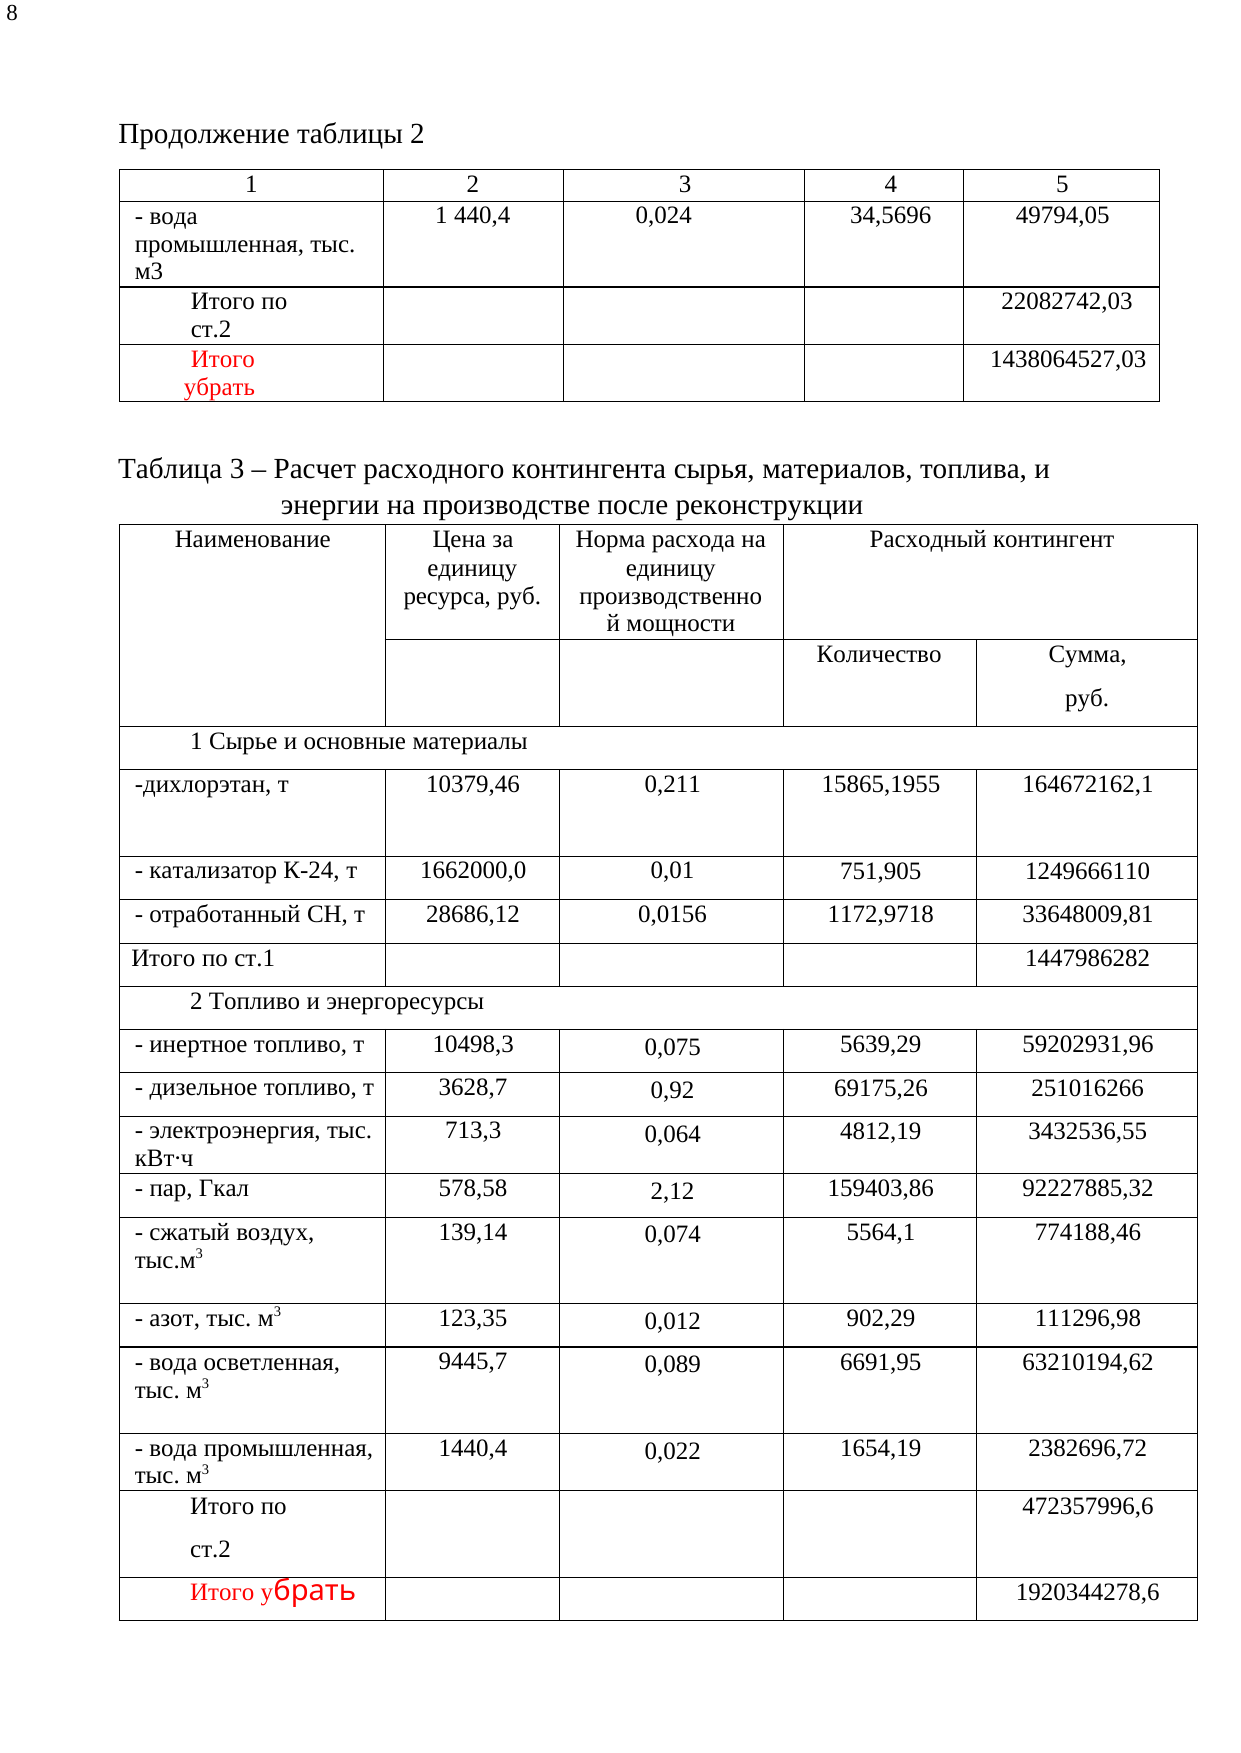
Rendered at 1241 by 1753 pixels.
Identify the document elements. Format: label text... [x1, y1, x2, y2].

table_cell 63210194,62 [977, 1348, 1197, 1433]
table_cell [564, 345, 804, 401]
table_cell 6691,95 [784, 1348, 976, 1433]
table_cell 10498,3 [386, 1030, 559, 1072]
table_cell - вода промышленная, тыс. м3 [120, 1434, 385, 1490]
table_cell 751,905 [784, 857, 976, 899]
table_cell 0,022 [560, 1434, 783, 1490]
table_cell 10379,46 [386, 770, 559, 856]
table_cell - электроэнергия, тыс. кВт∙ч [120, 1117, 385, 1173]
table_cell - катализатор К-24, т [120, 857, 385, 899]
table_cell - отработанный СН, т [120, 900, 385, 942]
table_cell [384, 288, 563, 344]
table_cell 34,5696 [805, 202, 963, 286]
table_header Норма расхода на единицу производственно й мощности [560, 525, 783, 639]
table_cell 1 Сырье и основные материалы [120, 727, 1197, 769]
table_cell 0,0156 [560, 900, 783, 942]
table_cell 9445,7 [386, 1348, 559, 1433]
table_header Цена за единицу ресурса, руб. [386, 525, 559, 639]
table_cell Итого убрать [120, 1578, 385, 1620]
table_header 3 [564, 170, 804, 201]
table_cell 0,012 [560, 1304, 783, 1346]
table_cell 92227885,32 [977, 1174, 1197, 1217]
table_cell 1447986282 [977, 944, 1197, 986]
table_cell Итого убрать [120, 345, 383, 401]
table_cell 0,01 [560, 857, 783, 899]
table_cell [560, 640, 783, 726]
table_cell 0,074 [560, 1218, 783, 1303]
table_cell 902,29 [784, 1304, 976, 1346]
table_cell - вода промышленная, тыс. м3 [120, 202, 383, 286]
table_cell 5564,1 [784, 1218, 976, 1303]
table_cell 22082742,03 [964, 288, 1159, 344]
table_cell 1662000,0 [386, 857, 559, 899]
text Таблица 3 – Расчет расходного контингента сырья, материалов, топлива, и энергии на производстве после реконструкции [118, 452, 1063, 521]
table_cell - азот, тыс. м3 [120, 1304, 385, 1346]
table_cell - вода осветленная, тыс. м3 [120, 1348, 385, 1433]
table_cell [560, 1491, 783, 1577]
table_cell Итого по ст.2 [120, 1491, 385, 1577]
table_cell 1438064527,03 [964, 345, 1159, 401]
table_cell [805, 288, 963, 344]
table_cell - дизельное топливо, т [120, 1073, 385, 1116]
table_cell 1 440,4 [384, 202, 563, 286]
table_cell 5639,29 [784, 1030, 976, 1072]
table_cell [784, 944, 976, 986]
table_cell 0,211 [560, 770, 783, 856]
table_cell 2 Топливо и энергоресурсы [120, 987, 1197, 1029]
table_cell 0,064 [560, 1117, 783, 1173]
table_cell 0,075 [560, 1030, 783, 1072]
table_cell [784, 1578, 976, 1620]
table_cell 251016266 [977, 1073, 1197, 1116]
table_cell 4812,19 [784, 1117, 976, 1173]
table_header 2 [384, 170, 563, 201]
table_cell 0,089 [560, 1348, 783, 1433]
table_cell 28686,12 [386, 900, 559, 942]
table_cell [560, 1578, 783, 1620]
table_header 1 [120, 170, 383, 201]
table_cell [560, 944, 783, 986]
table_header 5 [964, 170, 1159, 201]
table_cell 49794,05 [964, 202, 1159, 286]
table_header 4 [805, 170, 963, 201]
table_cell -дихлорэтан, т [120, 770, 385, 856]
table_header Наименование [120, 525, 385, 726]
table_cell [384, 345, 563, 401]
table_cell 33648009,81 [977, 900, 1197, 942]
table_cell 1920344278,6 [977, 1578, 1197, 1620]
table_cell 15865,1955 [784, 770, 976, 856]
table_cell Сумма, руб. [977, 640, 1197, 726]
table_cell 3432536,55 [977, 1117, 1197, 1173]
table_cell - пар, Гкал [120, 1174, 385, 1217]
table_cell 1654,19 [784, 1434, 976, 1490]
table_cell Итого по ст.2 [120, 288, 383, 344]
text Продолжение таблицы 2 [118, 116, 1240, 149]
table_cell 59202931,96 [977, 1030, 1197, 1072]
table_cell 1172,9718 [784, 900, 976, 942]
table_cell 159403,86 [784, 1174, 976, 1217]
table_cell [386, 1491, 559, 1577]
table_cell 578,58 [386, 1174, 559, 1217]
table_cell [564, 288, 804, 344]
table_cell 139,14 [386, 1218, 559, 1303]
table_cell [805, 345, 963, 401]
table_cell Количество [784, 640, 976, 726]
table_cell 69175,26 [784, 1073, 976, 1116]
table_cell 1440,4 [386, 1434, 559, 1490]
table_cell [386, 944, 559, 986]
table_cell 774188,46 [977, 1218, 1197, 1303]
table_cell 2382696,72 [977, 1434, 1197, 1490]
table_cell 123,35 [386, 1304, 559, 1346]
table_cell 3628,7 [386, 1073, 559, 1116]
table_cell [386, 640, 559, 726]
table_cell 2,12 [560, 1174, 783, 1217]
table_cell 111296,98 [977, 1304, 1197, 1346]
table_cell 713,3 [386, 1117, 559, 1173]
table_cell 0,92 [560, 1073, 783, 1116]
table_cell 1249666110 [977, 857, 1197, 899]
table_cell [784, 1491, 976, 1577]
table_cell [386, 1578, 559, 1620]
table_cell - инертное топливо, т [120, 1030, 385, 1072]
table_cell 472357996,6 [977, 1491, 1197, 1577]
table_cell Итого по ст.1 [120, 944, 385, 986]
table_cell - сжатый воздух, тыс.м3 [120, 1218, 385, 1303]
table_cell 164672162,1 [977, 770, 1197, 856]
table_header Расходный контингент [784, 525, 1197, 639]
table_cell 0,024 [564, 202, 804, 286]
